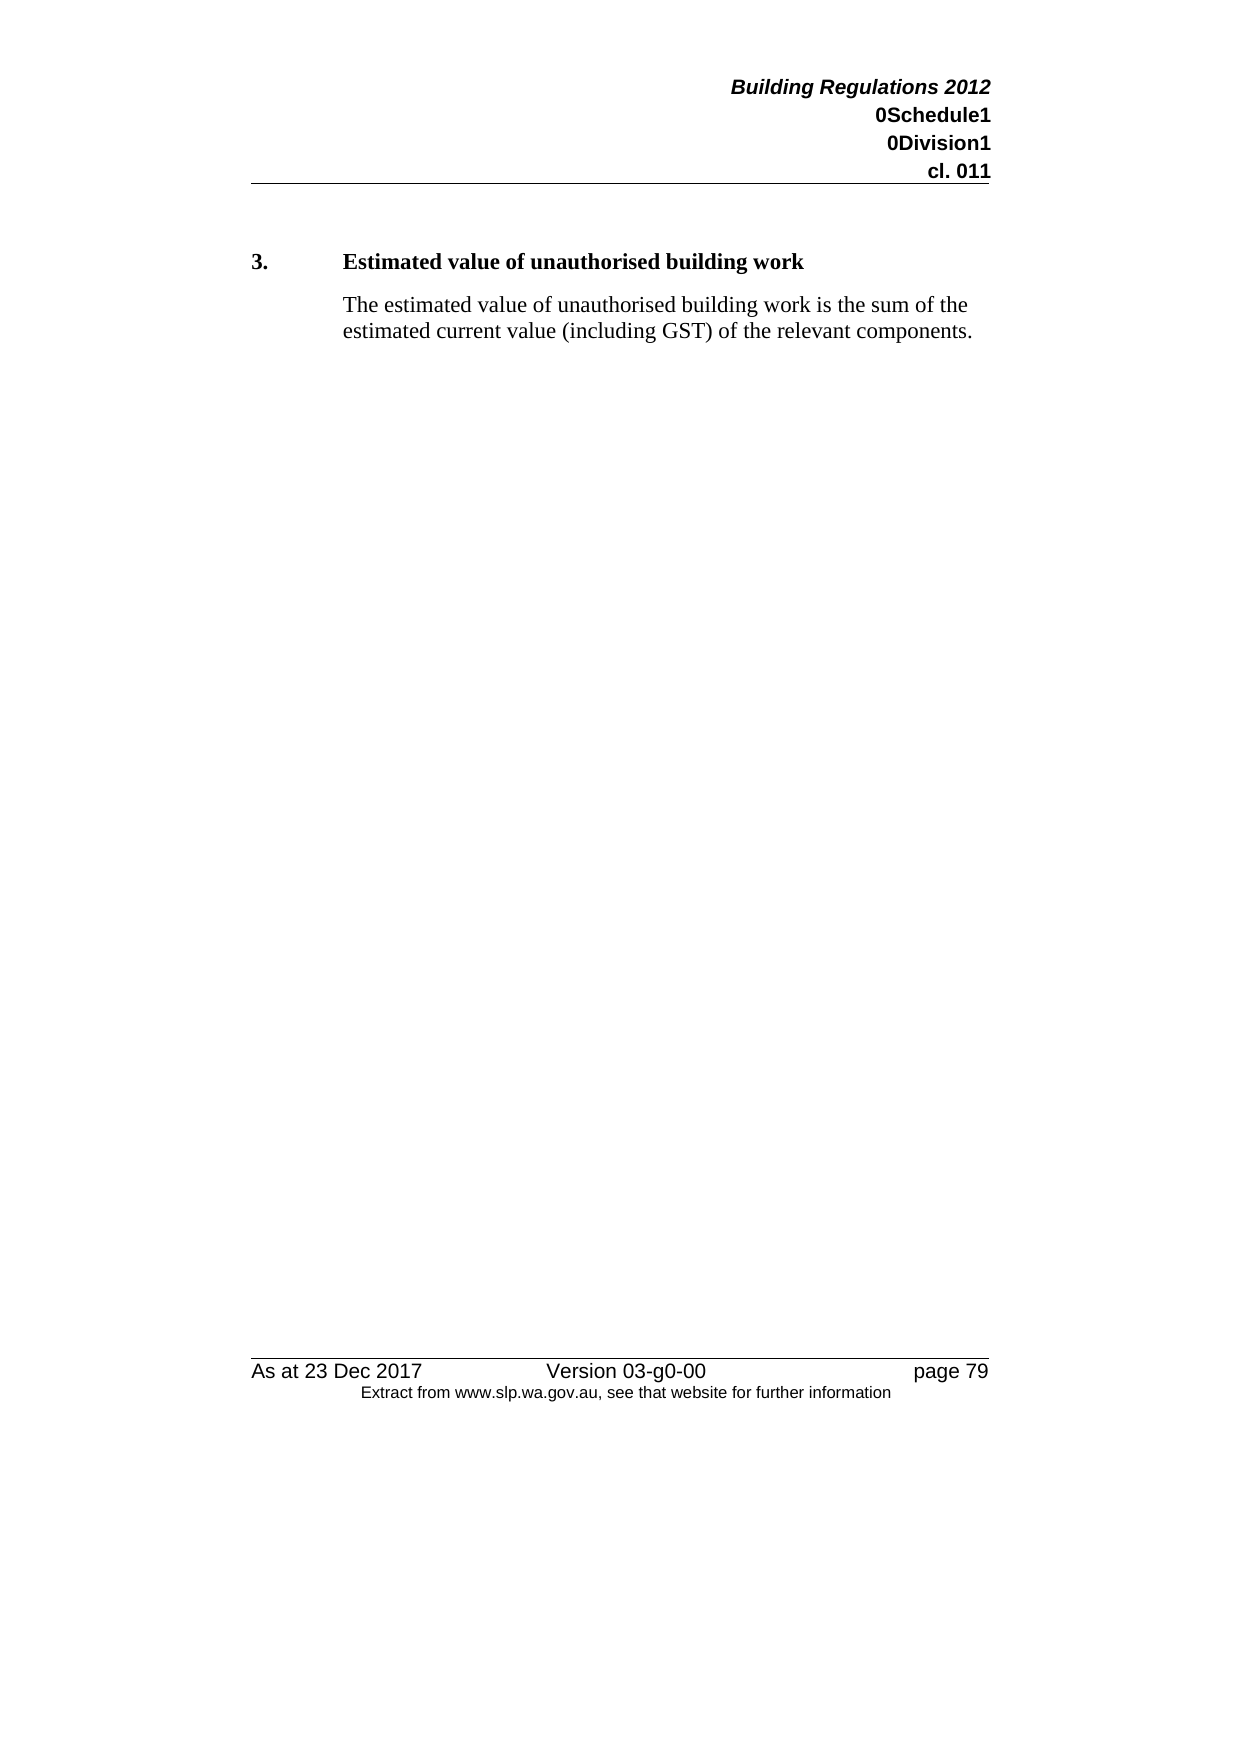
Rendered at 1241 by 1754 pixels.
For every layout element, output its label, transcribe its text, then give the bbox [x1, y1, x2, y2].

subtitle 3. Estimated value of unauthorised building work [251, 248, 989, 274]
text The estimated value of unauthorised building work is the sum of the estimated current value (including GST) of the relevant components. [251, 291, 989, 344]
